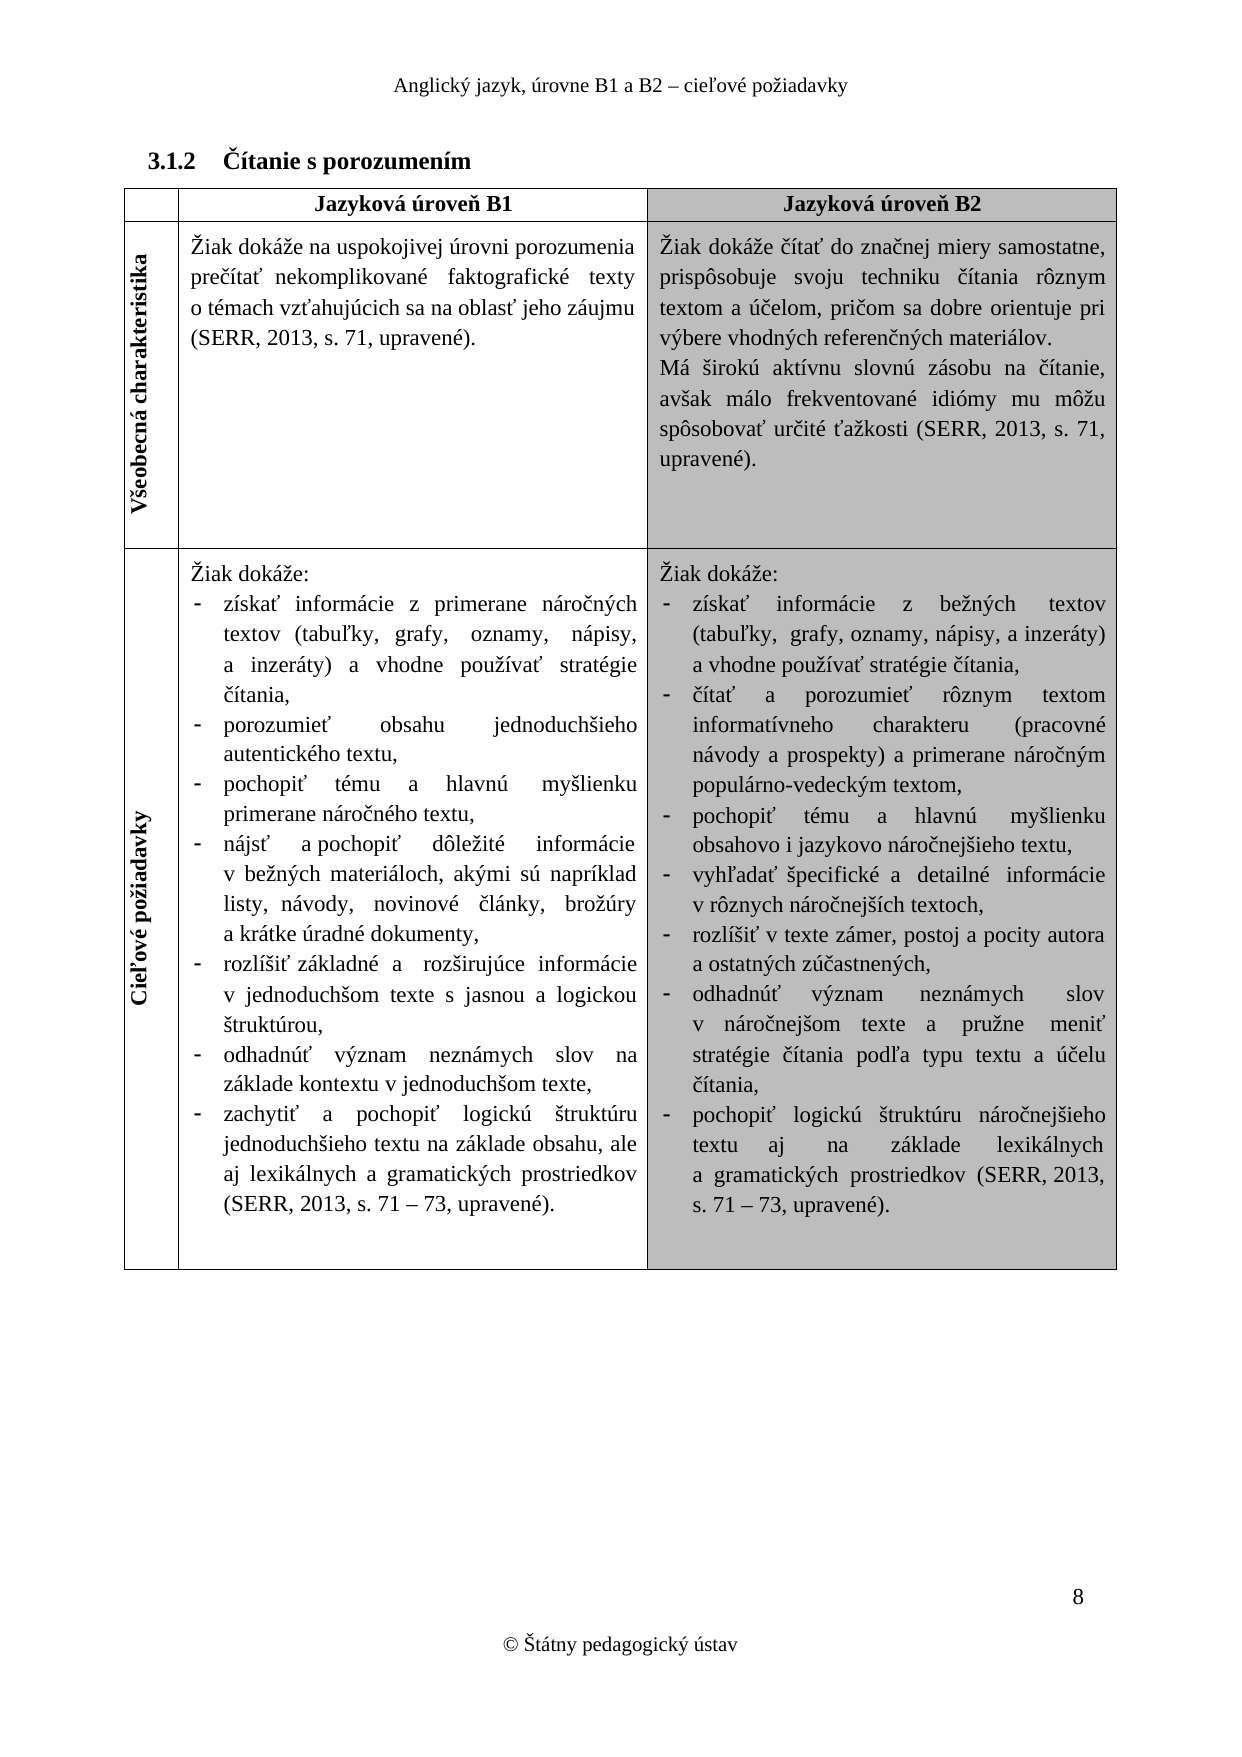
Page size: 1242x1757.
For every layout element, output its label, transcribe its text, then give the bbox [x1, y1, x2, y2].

table_header Jazyková úroveň B1 [179, 189, 647, 221]
table_cell Žiak dokáže čítať do značnej miery samostatne, prispôsobuje svoju techniku čítania rôznym textom a účelom, pričom sa dobre orientuje pri výbere vhodných referenčných materiálov. Má širokú aktívnu slovnú zásobu na čítanie, avšak málo frekventované idiómy mu môžu spôsobovať určité ťažkosti (SERR, 2013, s. 71, upravené). [648, 222, 1116, 548]
table_cell Žiak dokáže: získať informácie z primerane náročných textov (tabuľky, grafy, oznamy, nápisy, a inzeráty) a vhodne používať stratégie čítania, porozumieť obsahu jednoduchšieho autentického textu, pochopiť tému a hlavnú myšlienku primerane náročného textu, nájsť a pochopiť dôležité informácie v bežných materiáloch, akými sú napríklad listy, návody, novinové články, brožúry a krátke úradné dokumenty, rozlíšiť základné a rozširujúce informácie v jednoduchšom texte s jasnou a logickou štruktúrou, odhadnúť význam neznámych slov na základe kontextu v jednoduchšom texte, zachytiť a pochopiť logickú štruktúru jednoduchšieho textu na základe obsahu, ale aj lexikálnych a gramatických prostriedkov (SERR, 2013, s. 71 – 73, upravené). [179, 549, 647, 1269]
table_cell Všeobecná charakteristika [125, 222, 178, 548]
table_cell Žiak dokáže na uspokojivej úrovni porozumenia prečítať nekomplikované faktografické texty o témach vzťahujúcich sa na oblasť jeho záujmu (SERR, 2013, s. 71, upravené). [179, 222, 647, 548]
subtitle Čítanie s porozumením [148, 146, 1139, 174]
table_header Jazyková úroveň B2 [648, 189, 1116, 221]
table_header [125, 189, 178, 221]
table_cell Cieľové požiadavky [125, 549, 178, 1269]
table_cell Žiak dokáže: získať informácie z bežných textov (tabuľky, grafy, oznamy, nápisy, a inzeráty) a vhodne používať stratégie čítania, čítať a porozumieť rôznym textom informatívneho charakteru (pracovné návody a prospekty) a primerane náročným populárno-vedeckým textom, pochopiť tému a hlavnú myšlienku obsahovo i jazykovo náročnejšieho textu, vyhľadať špecifické a detailné informácie v rôznych náročnejších textoch, rozlíšiť v texte zámer, postoj a pocity autora a ostatných zúčastnených, odhadnúť význam neznámych slov v náročnejšom texte a pružne meniť stratégie čítania podľa typu textu a účelu čítania, pochopiť logickú štruktúru náročnejšieho textu aj na základe lexikálnych a gramatických prostriedkov (SERR, 2013, s. 71 – 73, upravené). [648, 549, 1116, 1269]
